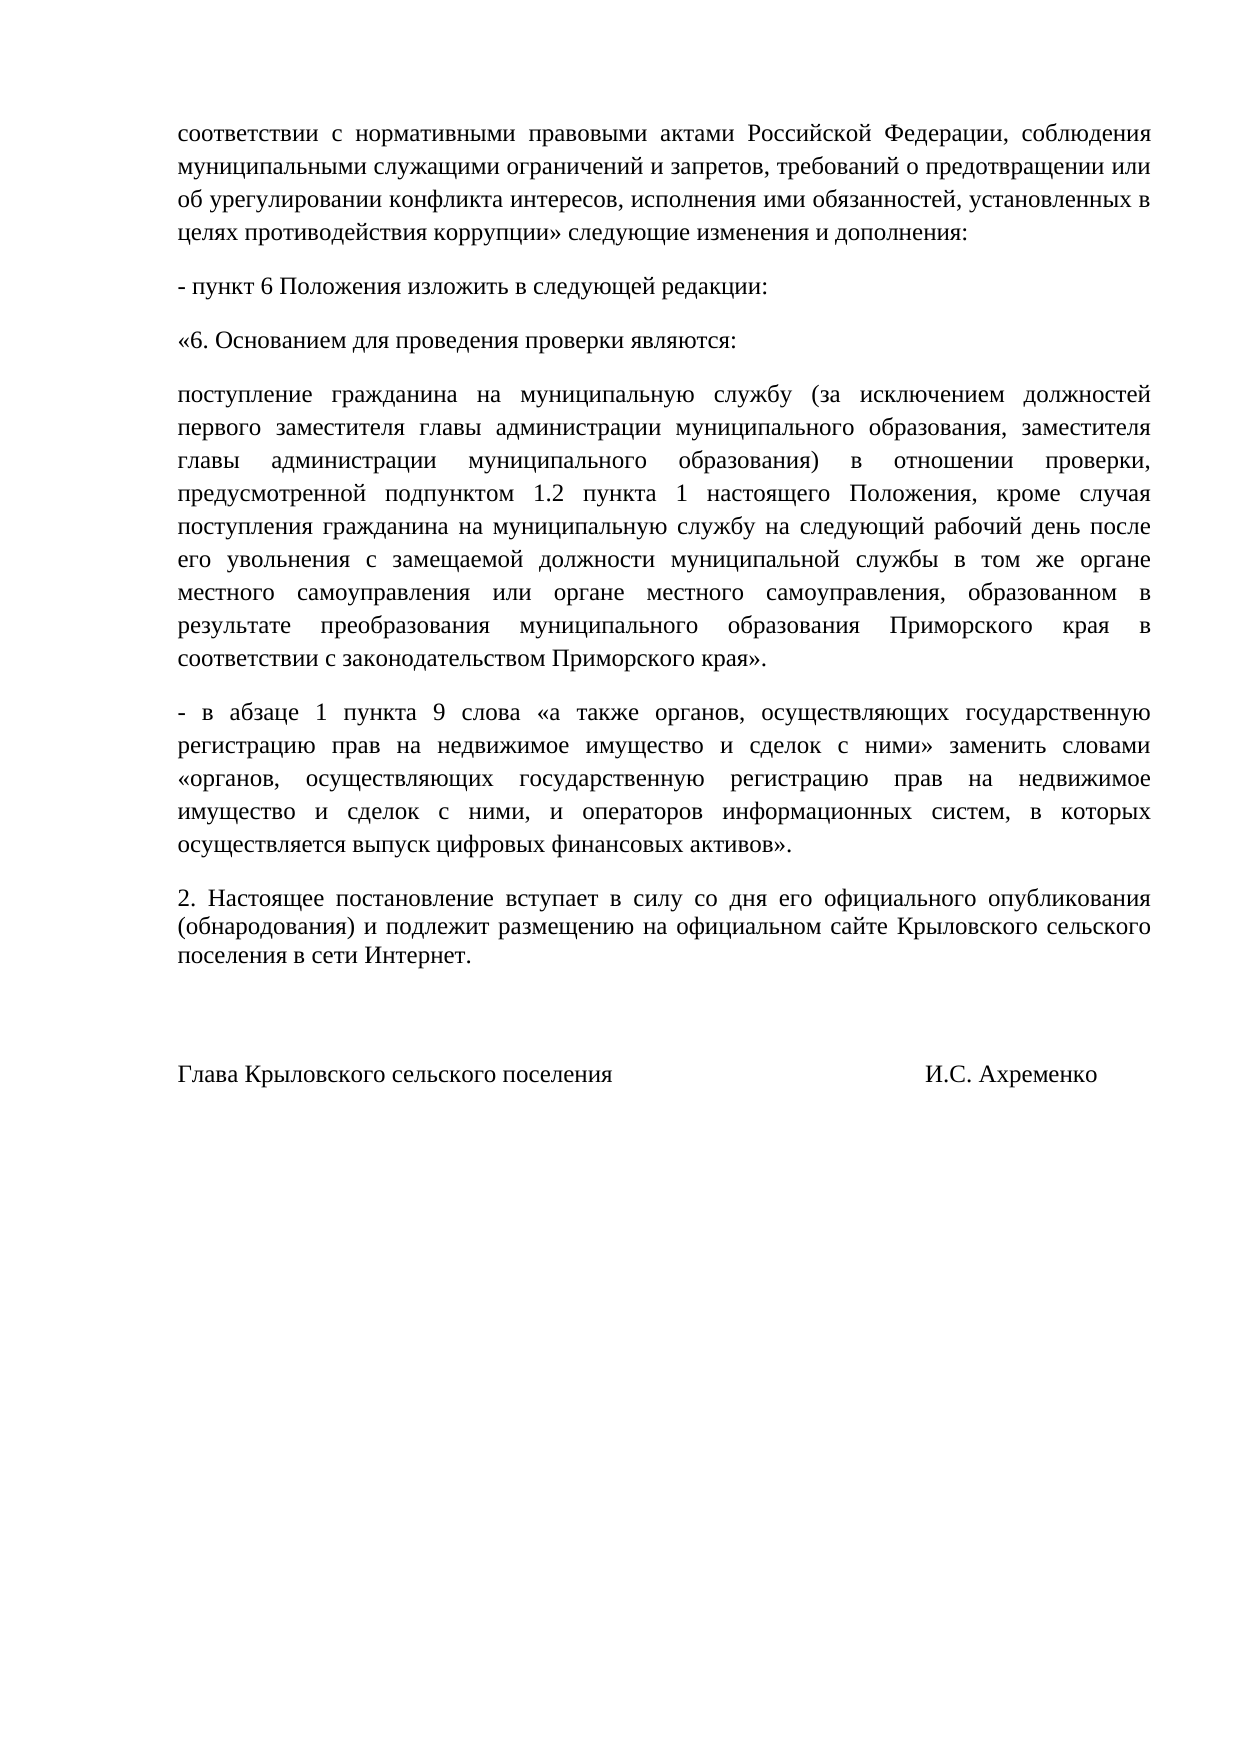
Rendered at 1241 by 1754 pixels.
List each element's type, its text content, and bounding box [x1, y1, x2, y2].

text «6. Основанием для проведения проверки являются: [177, 325, 1152, 354]
text 2. Настоящее постановление вступает в силу со дня его официального опубликования (обнародования) и подлежит размещению на официальном сайте Крыловского сельского поселения в сети Интернет. [177, 883, 1152, 969]
text поступление гражданина на муниципальную службу (за исключением должностей первого заместителя главы администрации муниципального образования, заместителя главы администрации муниципального образования) в отношении проверки, предусмотренной подпунктом 1.2 пункта 1 настоящего Положения, кроме случая поступления гражданина на муниципальную службу на следующий рабочий день после его увольнения с замещаемой должности муниципальной службы в том же органе местного самоуправления или органе местного самоуправления, образованном в результате преобразования муниципального образования Приморского края в соответствии с законодательством Приморского края». [177, 379, 1152, 672]
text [177, 118, 1152, 246]
text Глава Крыловского сельского поселения И.С. Ахременко [177, 1059, 1152, 1088]
text - в абзаце 1 пункта 9 слова «а также органов, осуществляющих государственную регистрацию прав на недвижимое имущество и сделок с ними» заменить словами «органов, осуществляющих государственную регистрацию прав на недвижимое имущество и сделок с ними, и операторов информационных систем, в которых осуществляется выпуск цифровых финансовых активов». [177, 697, 1152, 858]
text - пункт 6 Положения изложить в следующей редакции: [177, 271, 1152, 300]
